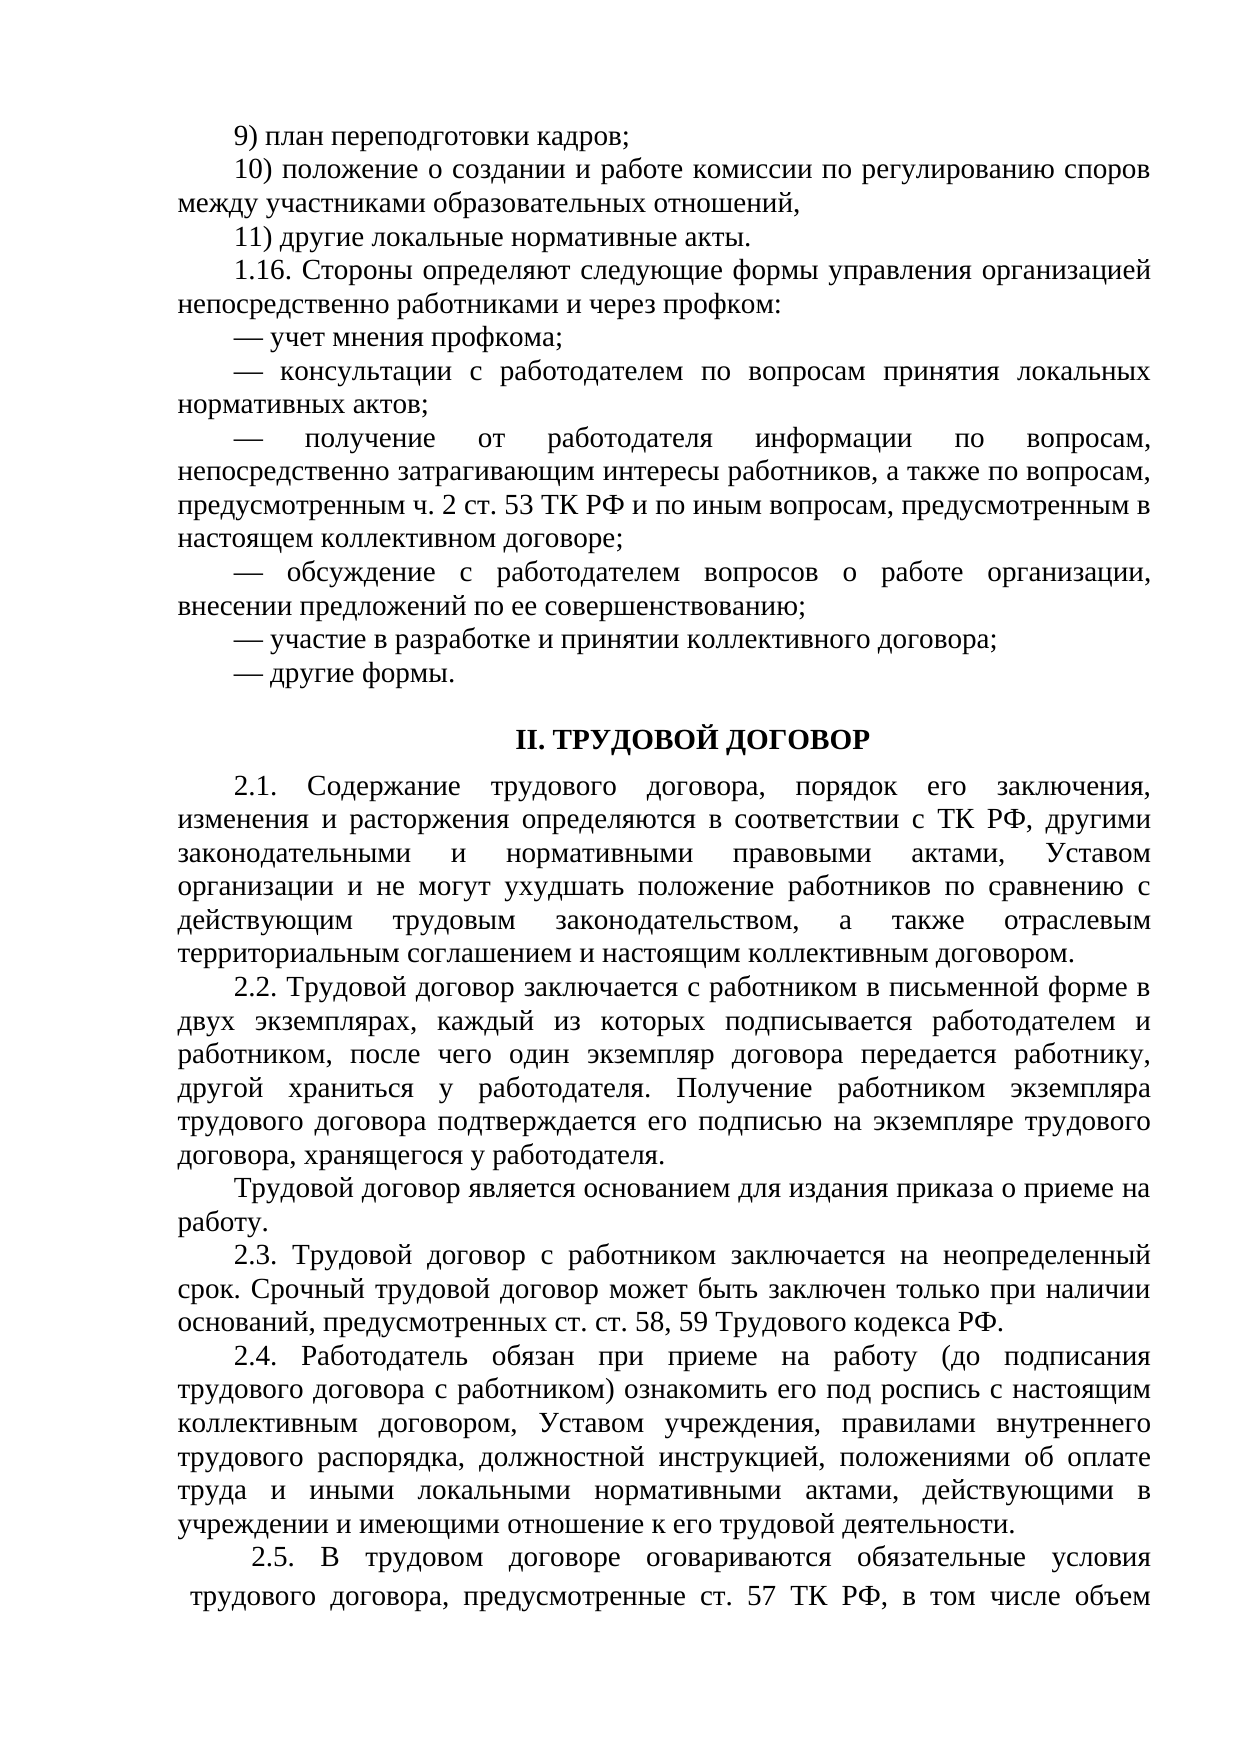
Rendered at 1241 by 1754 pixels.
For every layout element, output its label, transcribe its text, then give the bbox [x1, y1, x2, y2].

text 2.2. Трудовой договор заключается с работником в письменной форме в двух экземплярах, каждый из которых подписывается работодателем и работником, после чего один экземпляр договора передается работнику, другой храниться у работодателя. Получение работником экземпляра трудового договора подтверждается его подписью на экземпляре трудового договора, хранящегося у работодателя. [177, 969, 1152, 1170]
text — другие формы. [177, 655, 1152, 688]
text 2.1. Содержание трудового договора, порядок его заключения, изменения и расторжения определяются в соответствии с ТК РФ, другими законодательными и нормативными правовыми актами, Уставом организации и не могут ухудшать положение работников по сравнению с действующим трудовым законодательством, а также отраслевым территориальным соглашением и настоящим коллективным договором. [177, 768, 1152, 969]
text — обсуждение с работодателем вопросов о работе организации, внесении предложений по ее совершенствованию; [177, 554, 1152, 621]
text — консультации с работодателем по вопросам принятия локальных нормативных актов; [177, 353, 1152, 420]
text 2.3. Трудовой договор с работником заключается на неопределенный срок. Срочный трудовой договор может быть заключен только при наличии оснований, предусмотренных ст. ст. 58, 59 Трудового кодекса РФ. [177, 1237, 1152, 1338]
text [190, 1539, 1152, 1611]
text Трудовой договор является основанием для издания приказа о приеме на работу. [177, 1170, 1152, 1237]
text 9) план переподготовки кадров; [177, 118, 1152, 152]
text — учет мнения профкома; [177, 319, 1152, 353]
text 2.4. Работодатель обязан при приеме на работу (до подписания трудового договора с работником) ознакомить его под роспись с настоящим коллективным договором, Уставом учреждения, правилами внутреннего трудового распорядка, должностной инструкцией, положениями об оплате труда и иными локальными нормативными актами, действующими в учреждении и имеющими отношение к его трудовой деятельности. [177, 1338, 1152, 1539]
text — получение от работодателя информации по вопросам, непосредственно затрагивающим интересы работников, а также по вопросам, предусмотренным ч. 2 ст. 53 ТК РФ и по иным вопросам, предусмотренным в настоящем коллективном договоре; [177, 420, 1152, 554]
text 1.16. Стороны определяют следующие формы управления организацией непосредственно работниками и через профком: [177, 252, 1152, 319]
text 10) положение о создании и работе комиссии по регулированию споров между участниками образовательных отношений, [177, 152, 1152, 219]
text — участие в разработке и принятии коллективного договора; [177, 621, 1152, 655]
text 11) другие локальные нормативные акты. [177, 219, 1152, 252]
text II. ТРУДОВОЙ ДОГОВОР [177, 722, 1152, 755]
